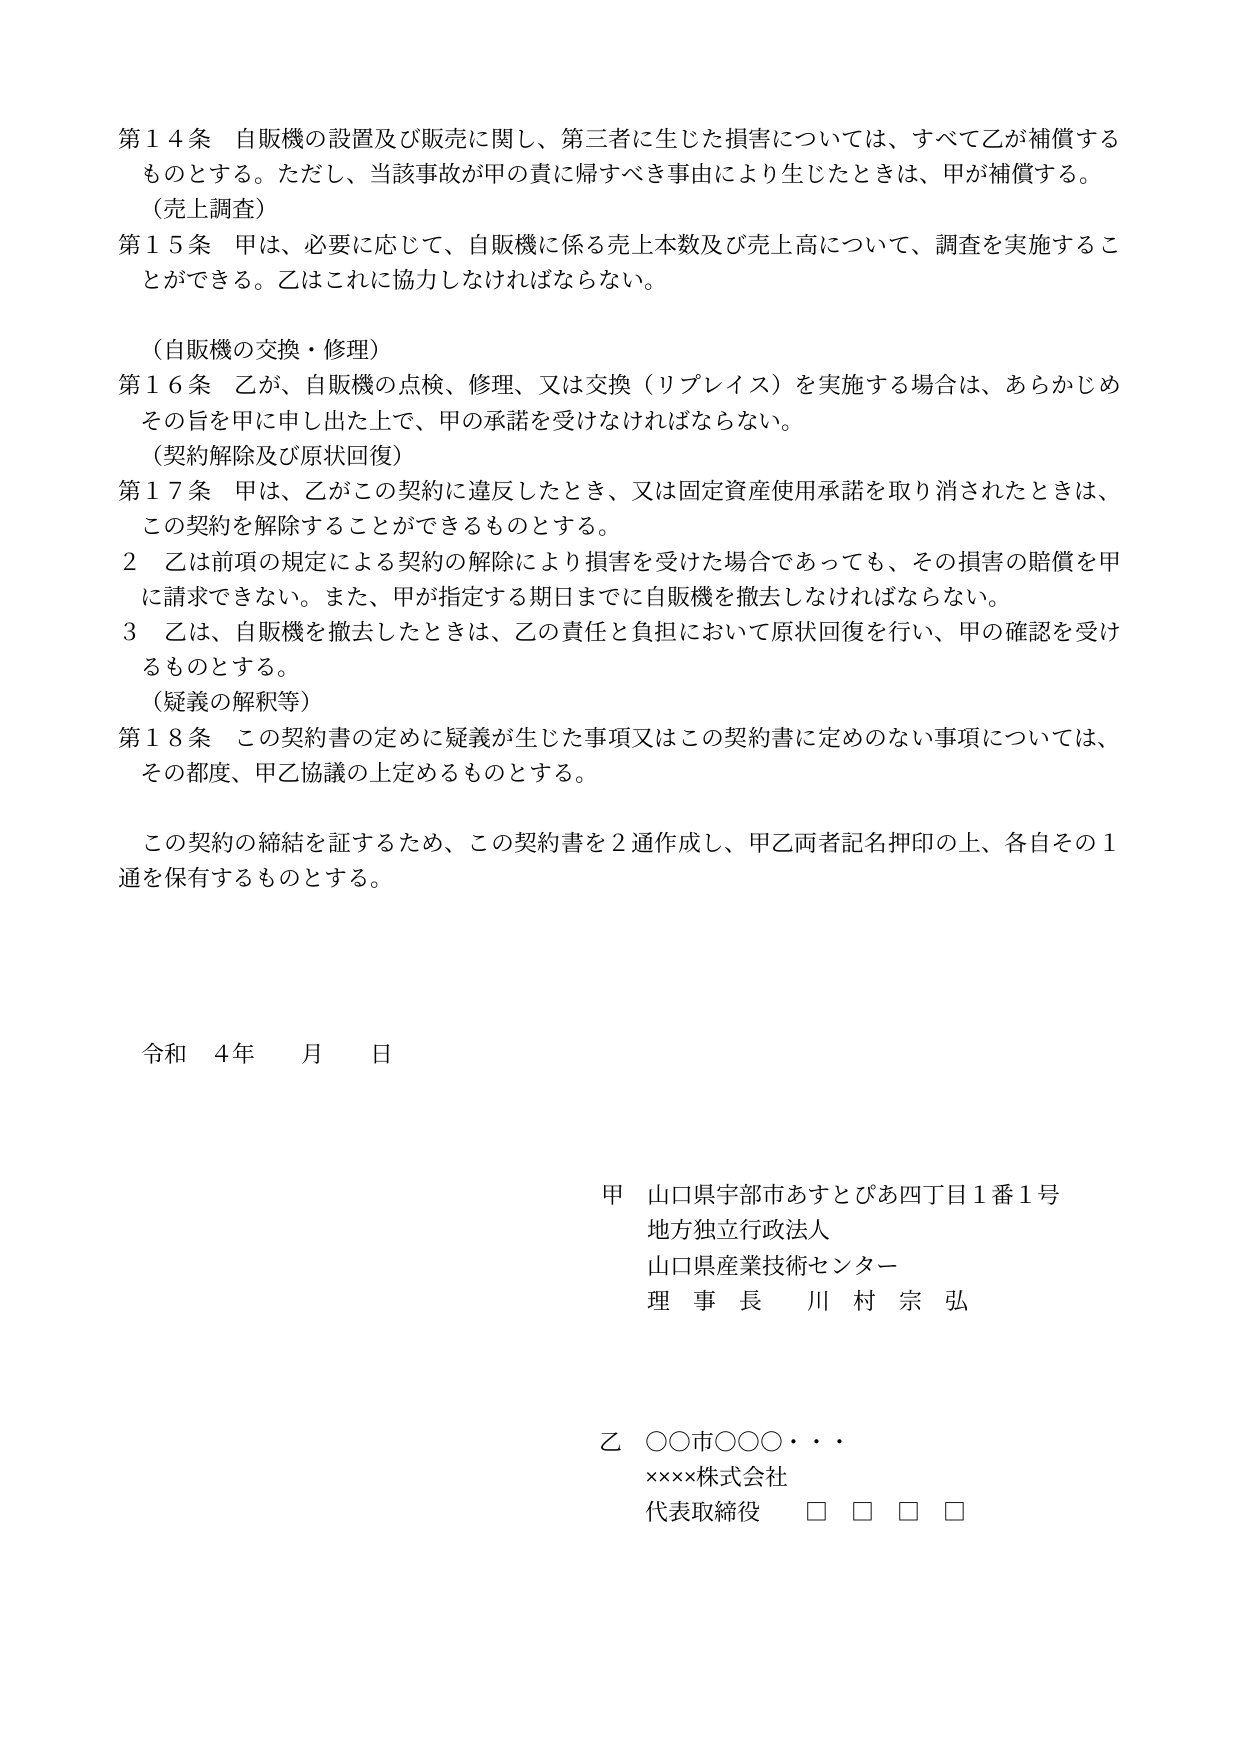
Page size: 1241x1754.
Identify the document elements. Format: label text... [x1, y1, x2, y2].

text （売上調査） [140, 190, 1122, 226]
text 令和 ４年 月 日 [118, 1035, 1122, 1071]
text 第１８条 この契約書の定めに疑義が生じた事項又はこの契約書に定めのない事項については、その都度、甲乙協議の上定めるものとする。 [118, 718, 1122, 789]
text 甲 山口県宇部市あすとぴあ四丁目１番１号 [448, 1176, 1122, 1211]
text ××××株式会社 [118, 1458, 1122, 1493]
text 代表取締役 □ □ □ □ [118, 1493, 1122, 1528]
text 理 事 長 川 村 宗 弘 [448, 1282, 1122, 1317]
text 地方独立行政法人 [448, 1211, 1122, 1247]
text （契約解除及び原状回復） [140, 437, 1122, 472]
text （自販機の交換・修理） [140, 331, 1122, 366]
text 山口県産業技術センター [448, 1247, 1122, 1282]
text ２ 乙は前項の規定による契約の解除により損害を受けた場合であっても、その損害の賠償を甲に請求できない。また、甲が指定する期日までに自販機を撤去しなければならない。 [118, 542, 1122, 613]
text ３ 乙は、自販機を撤去したときは、乙の責任と負担において原状回復を行い、甲の確認を受けるものとする。 [118, 613, 1122, 683]
text 乙 ○○市○○○・・・ [118, 1423, 1122, 1458]
text 第１５条 甲は、必要に応じて、自販機に係る売上本数及び売上高について、調査を実施することができる。乙はこれに協力しなければならない。 [118, 226, 1122, 296]
text 第１６条 乙が、自販機の点検、修理、又は交換（リプレイス）を実施する場合は、あらかじめその旨を甲に申し出た上で、甲の承諾を受けなければならない。 [118, 366, 1122, 437]
text （疑義の解釈等） [140, 683, 1122, 718]
text 第１４条 自販機の設置及び販売に関し、第三者に生じた損害については、すべて乙が補償するものとする。ただし、当該事故が甲の責に帰すべき事由により生じたときは、甲が補償する。 [118, 120, 1122, 190]
text この契約の締結を証するため、この契約書を２通作成し、甲乙両者記名押印の上、各自その１通を保有するものとする。 [118, 824, 1122, 894]
text 第１７条 甲は、乙がこの契約に違反したとき、又は固定資産使用承諾を取り消されたときは、この契約を解除することができるものとする。 [118, 472, 1122, 542]
